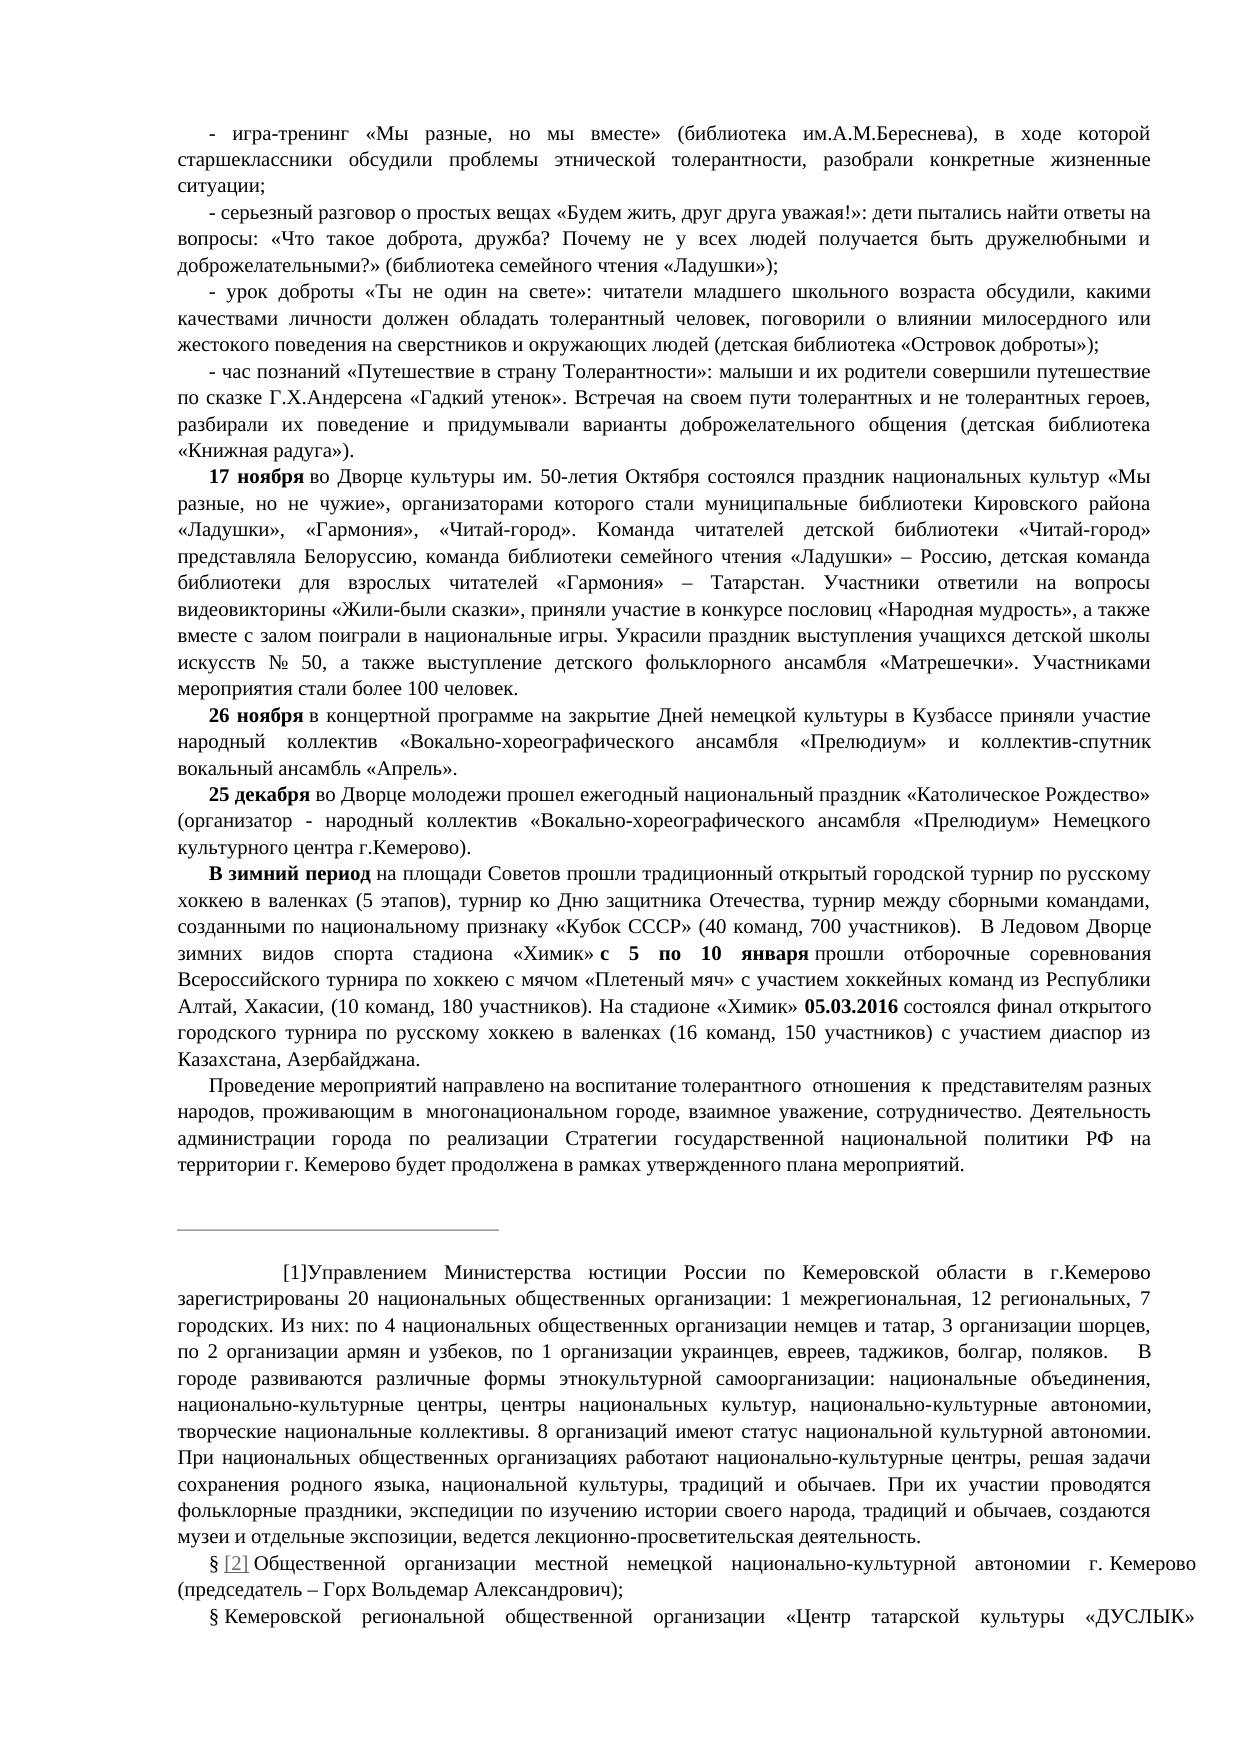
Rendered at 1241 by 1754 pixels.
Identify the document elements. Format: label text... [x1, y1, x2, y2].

table_header § [2] Общественной организации местной немецкой национально-культурной автономии г. Кемерово (председатель – Горх Вольдемар Александрович); [177, 1549, 1196, 1601]
text Проведение мероприятий направлено на воспитание толерантного отношения к представителям разных народов, проживающим в многонациональном городе, взаимное уважение, сотрудничество. Деятельность администрации города по реализации Стратегии государственной национальной политики РФ на территории г. Кемерово будет продолжена в рамках утвержденного плана мероприятий. [177, 1071, 1152, 1176]
text - серьезный разговор о простых вещах «Будем жить, друг друга уважая!»: дети пытались найти ответы на вопросы: «Что такое доброта, дружба? Почему не у всех людей получается быть дружелюбными и доброжелательными?» (библиотека семейного чтения «Ладушки»); [177, 197, 1152, 277]
text - урок доброты «Ты не один на свете»: читатели младшего школьного возраста обсудили, какими качествами личности должен обладать толерантный человек, поговорили о влиянии милосердного или жестокого поведения на сверстников и окружающих людей (детская библиотека «Островок доброты»); [177, 277, 1152, 356]
text - игра-тренинг «Мы разные, но мы вместе» (библиотека им.А.М.Береснева), в ходе которой старшеклассники обсудили проблемы этнической толерантности, разобрали конкретные жизненные ситуации; [177, 118, 1152, 197]
text - час познаний «Путешествие в страну Толерантности»: малыши и их родители совершили путешествие по сказке Г.Х.Андерсена «Гадкий утенок». Встречая на своем пути толерантных и не толерантных героев, разбирали их поведение и придумывали варианты доброжелательного общения (детская библиотека «Книжная радуга»). [177, 356, 1152, 462]
text 25 декабря во Дворце молодежи прошел ежегодный национальный праздник «Католическое Рождество» (организатор - народный коллектив «Вокально-хореографического ансамбля «Прелюдиум» Немецкого культурного центра г.Кемерово). [177, 779, 1152, 859]
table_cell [177, 1601, 1196, 1628]
text 17 ноября во Дворце культуры им. 50-летия Октября состоялся праздник национальных культур «Мы разные, но не чужие», организаторами которого стали муниципальные библиотеки Кировского района «Ладушки», «Гармония», «Читай-город». Команда читателей детской библиотеки «Читай-город» представляла Белоруссию, команда библиотеки семейного чтения «Ладушки» – Россию, детская команда библиотеки для взрослых читателей «Гармония» – Татарстан. Участники ответили на вопросы видеовикторины «Жили-были сказки», приняли участие в конкурсе пословиц «Народная мудрость», а также вместе с залом поиграли в национальные игры. Украсили праздник выступления учащихся детской школы искусств № 50, а также выступление детского фольклорного ансамбля «Матрешечки». Участниками мероприятия стали более 100 человек. [177, 462, 1152, 700]
text [1]Управлением Министерства юстиции России по Кемеровской области в г.Кемерово зарегистрированы 20 национальных общественных организации: 1 межрегиональная, 12 региональных, 7 городских. Из них: по 4 национальных общественных организации немцев и татар, 3 организации шорцев, по 2 организации армян и узбеков, по 1 организации украинцев, евреев, таджиков, болгар, поляков. В городе развиваются различные формы этнокультурной самоорганизации: национальные объединения, национально-культурные центры, центры национальных культур, национально-культурные автономии, творческие национальные коллективы. 8 организаций имеют статус национальной культурной автономии. При национальных общественных организациях работают национально-культурные центры, решая задачи сохранения родного языка, национальной культуры, традиций и обычаев. При их участии проводятся фольклорные праздники, экспедиции по изучению истории своего народа, традиций и обычаев, создаются музеи и отдельные экспозиции, ведется лекционно-просветительская деятельность. [177, 1257, 1152, 1548]
text В зимний период на площади Советов прошли традиционный открытый городской турнир по русскому хоккею в валенках (5 этапов), турнир ко Дню защитника Отечества, турнир между сборными командами, созданными по национальному признаку «Кубок СССР» (40 команд, 700 участников). В Ледовом Дворце зимних видов спорта стадиона «Химик» с 5 по 10 января прошли отборочные соревнования Всероссийского турнира по хоккею с мячом «Плетеный мяч» с участием хоккейных команд из Республики Алтай, Хакасии, (10 команд, 180 участников). На стадионе «Химик» 05.03.2016 состоялся финал открытого городского турнира по русскому хоккею в валенках (16 команд, 150 участников) с участием диаспор из Казахстана, Азербайджана. [177, 859, 1152, 1071]
text 26 ноября в концертной программе на закрытие Дней немецкой культуры в Кузбассе приняли участие народный коллектив «Вокально-хореографического ансамбля «Прелюдиум» и коллектив-спутник вокальный ансамбль «Апрель». [177, 700, 1152, 779]
